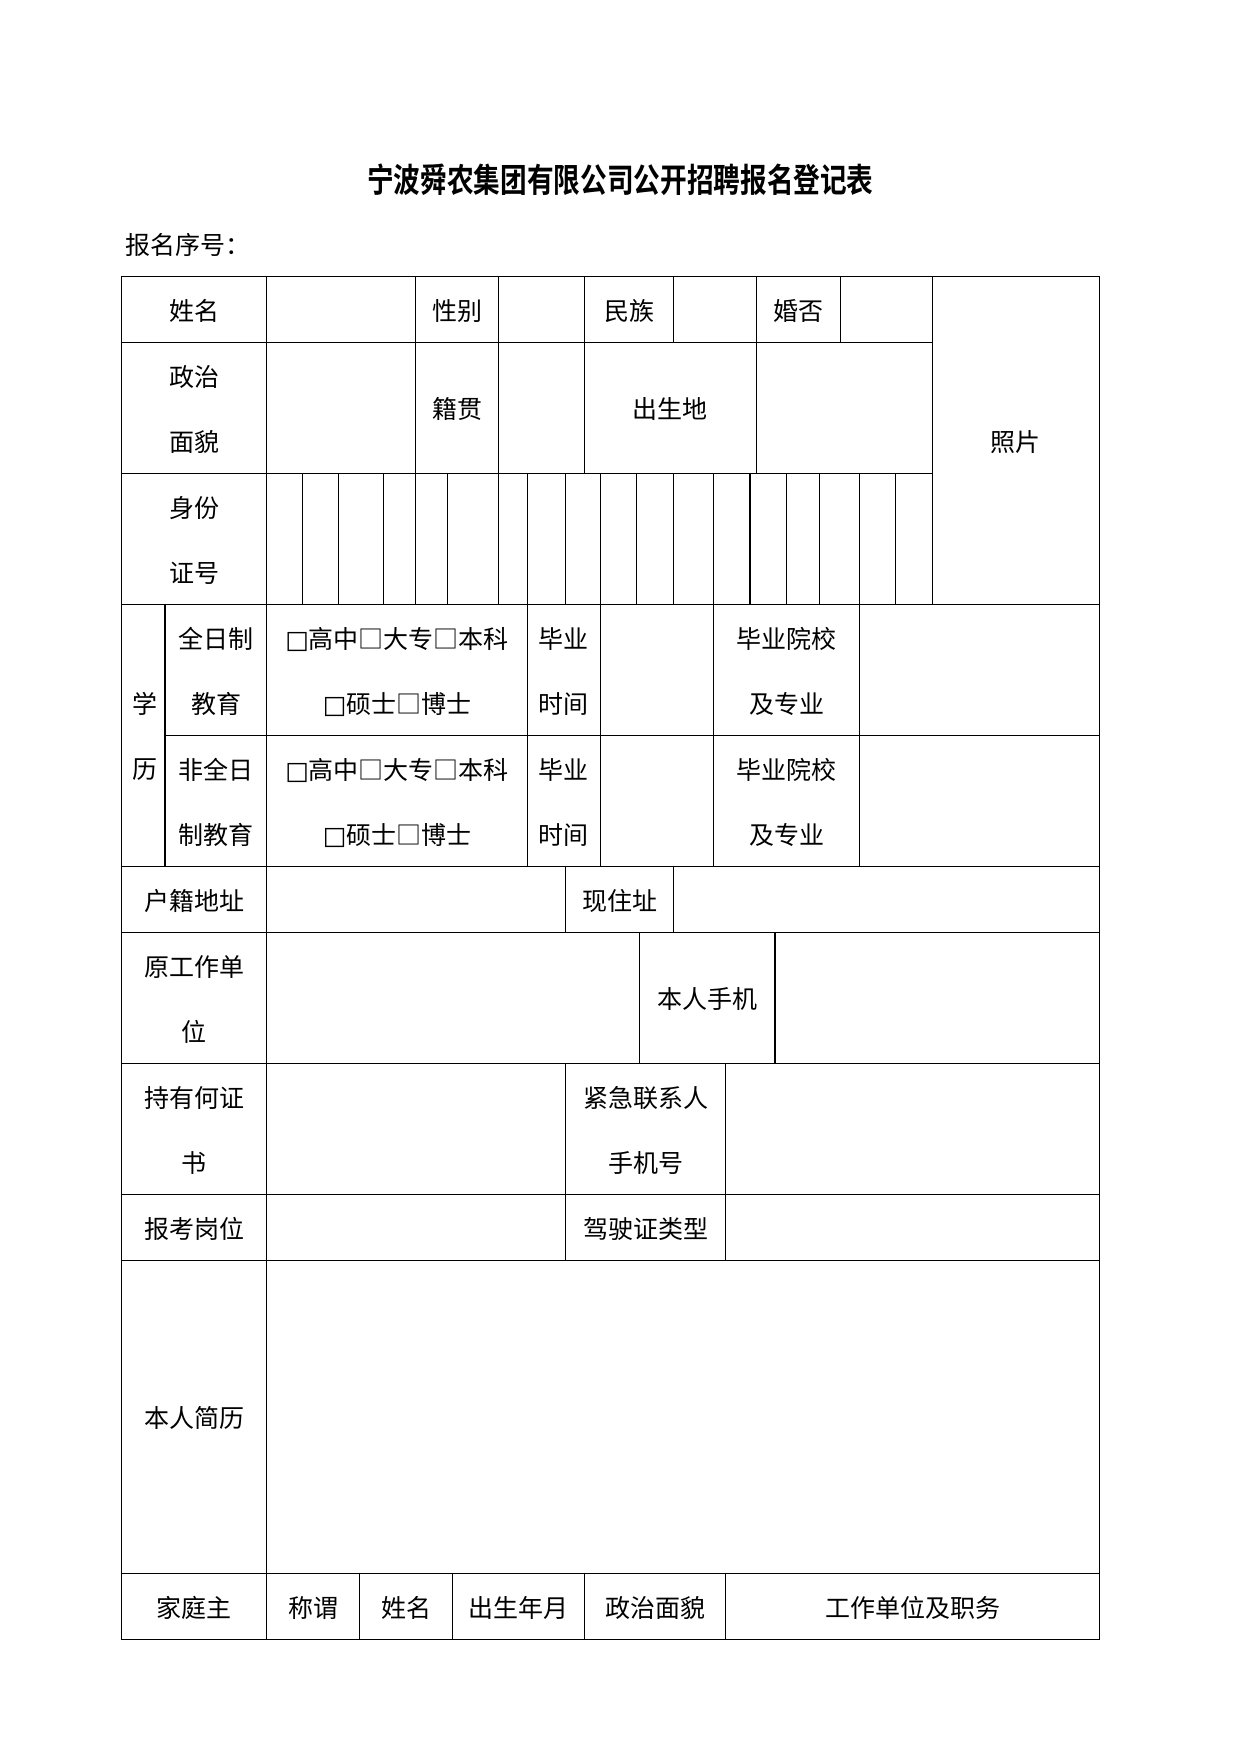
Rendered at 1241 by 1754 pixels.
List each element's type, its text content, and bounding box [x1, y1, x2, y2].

table_cell [499, 474, 527, 604]
table_cell [896, 474, 932, 604]
table_cell [751, 474, 786, 604]
table_cell [267, 343, 415, 473]
table_header 照片 [933, 277, 1099, 604]
table_cell [674, 474, 713, 604]
table_cell [674, 867, 1099, 932]
table_cell [776, 933, 1099, 1063]
table_cell 出生地 [585, 343, 756, 473]
table_header 姓名 [122, 277, 266, 342]
table_cell 政治面貌 [585, 1574, 725, 1639]
text 宁波舜农集团有限公司公开招聘报名登记表 [75, 146, 1165, 211]
table_cell [726, 1064, 1099, 1194]
table_cell 工作单位及职务 [726, 1574, 1099, 1639]
table_cell [448, 474, 498, 604]
table_cell [303, 474, 338, 604]
table_cell [267, 867, 565, 932]
table_cell [267, 933, 639, 1063]
table_cell 出生年月 [453, 1574, 584, 1639]
table_cell [384, 474, 415, 604]
table_cell [601, 605, 713, 735]
table_cell 称谓 [267, 1574, 359, 1639]
table_cell [637, 474, 673, 604]
table_cell [601, 474, 636, 604]
table_cell [757, 343, 932, 473]
table_header [674, 277, 756, 342]
table_header 民族 [585, 277, 673, 342]
text 报名序号： [75, 211, 1165, 276]
table_cell [566, 474, 600, 604]
table_cell 学历 [122, 605, 164, 866]
table_cell 户籍地址 [122, 867, 266, 932]
table_cell 本人简历 [122, 1261, 266, 1573]
table_cell [726, 1195, 1099, 1260]
table_cell 持有何证书 [122, 1064, 266, 1194]
table_cell [787, 474, 819, 604]
table_cell 驾驶证类型 [566, 1195, 725, 1260]
table_cell [714, 474, 749, 604]
table_cell [267, 1064, 565, 1194]
table_cell 身份 证号 [122, 474, 266, 604]
table_header [267, 277, 415, 342]
table_cell [528, 474, 565, 604]
table_cell 报考岗位 [122, 1195, 266, 1260]
table_header [499, 277, 584, 342]
table_cell [860, 605, 1099, 735]
table_cell 非全日制教育 [166, 736, 266, 866]
table_cell 紧急联系人手机号 [566, 1064, 725, 1194]
table_cell [860, 736, 1099, 866]
table_header [841, 277, 932, 342]
table_cell 原工作单位 [122, 933, 266, 1063]
table_cell [601, 736, 713, 866]
table_cell [267, 474, 302, 604]
table_cell 籍贯 [416, 343, 498, 473]
table_cell 毕业院校及专业 [714, 605, 859, 735]
table_cell □高中□大专□本科 □硕士□博士 [267, 736, 527, 866]
table_cell [416, 474, 447, 604]
table_cell [267, 1261, 1099, 1573]
table_cell 姓名 [360, 1574, 452, 1639]
table_cell 毕业时间 [528, 736, 600, 866]
table_cell [499, 343, 584, 473]
table_cell 全日制教育 [166, 605, 266, 735]
table_cell 本人手机 [640, 933, 774, 1063]
table_header 婚否 [757, 277, 840, 342]
table_cell 毕业时间 [528, 605, 600, 735]
table_cell [339, 474, 383, 604]
table_cell 家庭主 要成员 [122, 1574, 266, 1639]
table_cell □高中□大专□本科 □硕士□博士 [267, 605, 527, 735]
table_cell 政治 面貌 [122, 343, 266, 473]
table_cell [860, 474, 895, 604]
table_cell [820, 474, 859, 604]
table_cell 毕业院校及专业 [714, 736, 859, 866]
table_header 性别 [416, 277, 498, 342]
table_cell 现住址 [566, 867, 673, 932]
table_cell [267, 1195, 565, 1260]
